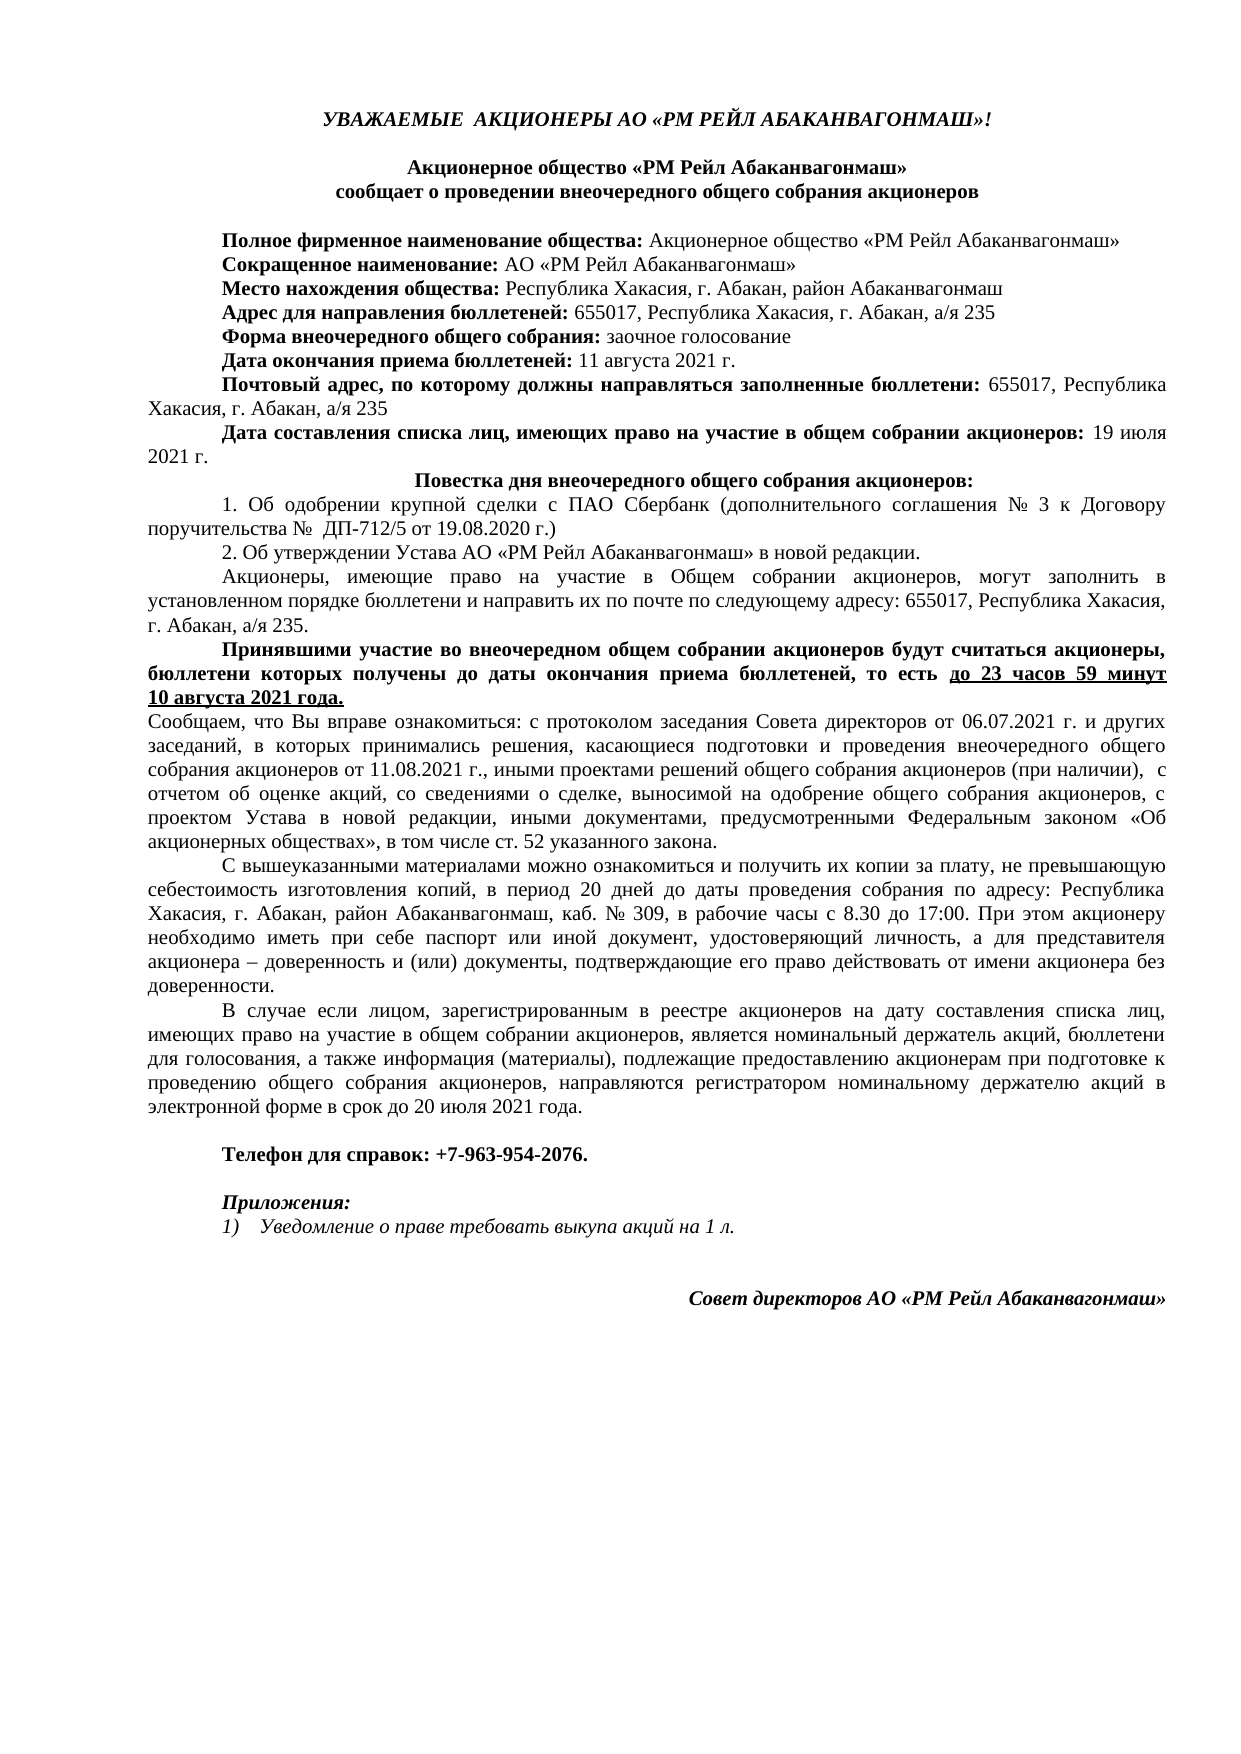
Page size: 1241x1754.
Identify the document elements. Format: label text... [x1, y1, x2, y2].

text Акционерное общество «РМ Рейл Абаканвагонмаш» [148, 155, 1167, 179]
text Полное фирменное наименование общества: Акционерное общество «РМ Рейл Абаканвагонмаш» [148, 227, 1167, 252]
text 2. Об утверждении Устава АО «РМ Рейл Абаканвагонмаш» в новой редакции. [148, 540, 1167, 564]
text Акционеры, имеющие право на участие в Общем собрании акционеров, могут заполнить в установленном порядке бюллетени и направить их по почте по следующему адресу: 655017, Республика Хакасия, г. Абакан, а/я 235. [148, 564, 1167, 637]
text В случае если лицом, зарегистрированным в реестре акционеров на дату составления списка лиц, имеющих право на участие в общем собрании акционеров, является номинальный держатель акций, бюллетени для голосования, а также информация (материалы), подлежащие предоставлению акционерам при подготовке к проведению общего собрания акционеров, направляются регистратором номинальному держателю акций в электронной форме в срок до 20 июля 2021 года. [148, 997, 1167, 1118]
list Уведомление о праве требовать выкупа акций на 1 л. [222, 1214, 1167, 1238]
text Дата окончания приема бюллетеней: 11 августа 2021 г. [148, 348, 1167, 372]
text Совет директоров АО «РМ Рейл Абаканвагонмаш» [148, 1286, 1167, 1310]
text Сообщаем, что Вы вправе ознакомиться: с протоколом заседания Совета директоров от 06.07.2021 г. и других заседаний, в которых принимались решения, касающиеся подготовки и проведения внеочередного общего собрания акционеров от 11.08.2021 г., иными проектами решений общего собрания акционеров (при наличии), с отчетом об оценке акций, со сведениями о сделке, выносимой на одобрение общего собрания акционеров, с проектом Устава в новой редакции, иными документами, предусмотренными Федеральным законом «Об акционерных обществах», в том числе ст. 52 указанного закона. [148, 709, 1167, 853]
text Сокращенное наименование: АО «РМ Рейл Абаканвагонмаш» [148, 252, 1167, 276]
text Почтовый адрес, по которому должны направляться заполненные бюллетени: 655017, Республика Хакасия, г. Абакан, а/я 235 [148, 372, 1167, 420]
text Принявшими участие во внеочередном общем собрании акционеров будут считаться акционеры, бюллетени которых получены до даты окончания приема бюллетеней, то есть до 23 часов 59 минут 10 августа 2021 года. [148, 637, 1167, 709]
text Адрес для направления бюллетеней: 655017, Республика Хакасия, г. Абакан, а/я 235 [148, 300, 1167, 324]
text сообщает о проведении внеочередного общего собрания акционеров [148, 179, 1167, 203]
text Дата составления списка лиц, имеющих право на участие в общем собрании акционеров: 19 июля 2021 г. [148, 420, 1167, 468]
text УВАЖАЕМЫЕ АКЦИОНЕРЫ АО «РМ РЕЙЛ АБАКАНВАГОНМАШ»! [148, 107, 1167, 131]
text Место нахождения общества: Республика Хакасия, г. Абакан, район Абаканвагонмаш [148, 276, 1167, 300]
text Приложения: [148, 1190, 1167, 1214]
text Телефон для справок: +7-963-954-2076. [148, 1142, 1167, 1166]
text Форма внеочередного общего собрания: заочное голосование [148, 324, 1167, 348]
text Повестка дня внеочередного общего собрания акционеров: [148, 468, 1167, 492]
text 1. Об одобрении крупной сделки с ПАО Сбербанк (дополнительного соглашения № 3 к Договору поручительства № ДП-712/5 от 19.08.2020 г.) [148, 492, 1167, 540]
text С вышеуказанными материалами можно ознакомиться и получить их копии за плату, не превышающую себестоимость изготовления копий, в период 20 дней до даты проведения собрания по адресу: Республика Хакасия, г. Абакан, район Абаканвагонмаш, каб. № 309, в рабочие часы с 8.30 до 17:00. При этом акционеру необходимо иметь при себе паспорт или иной документ, удостоверяющий личность, а для представителя акционера – доверенность и (или) документы, подтверждающие его право действовать от имени акционера без доверенности. [148, 853, 1167, 997]
